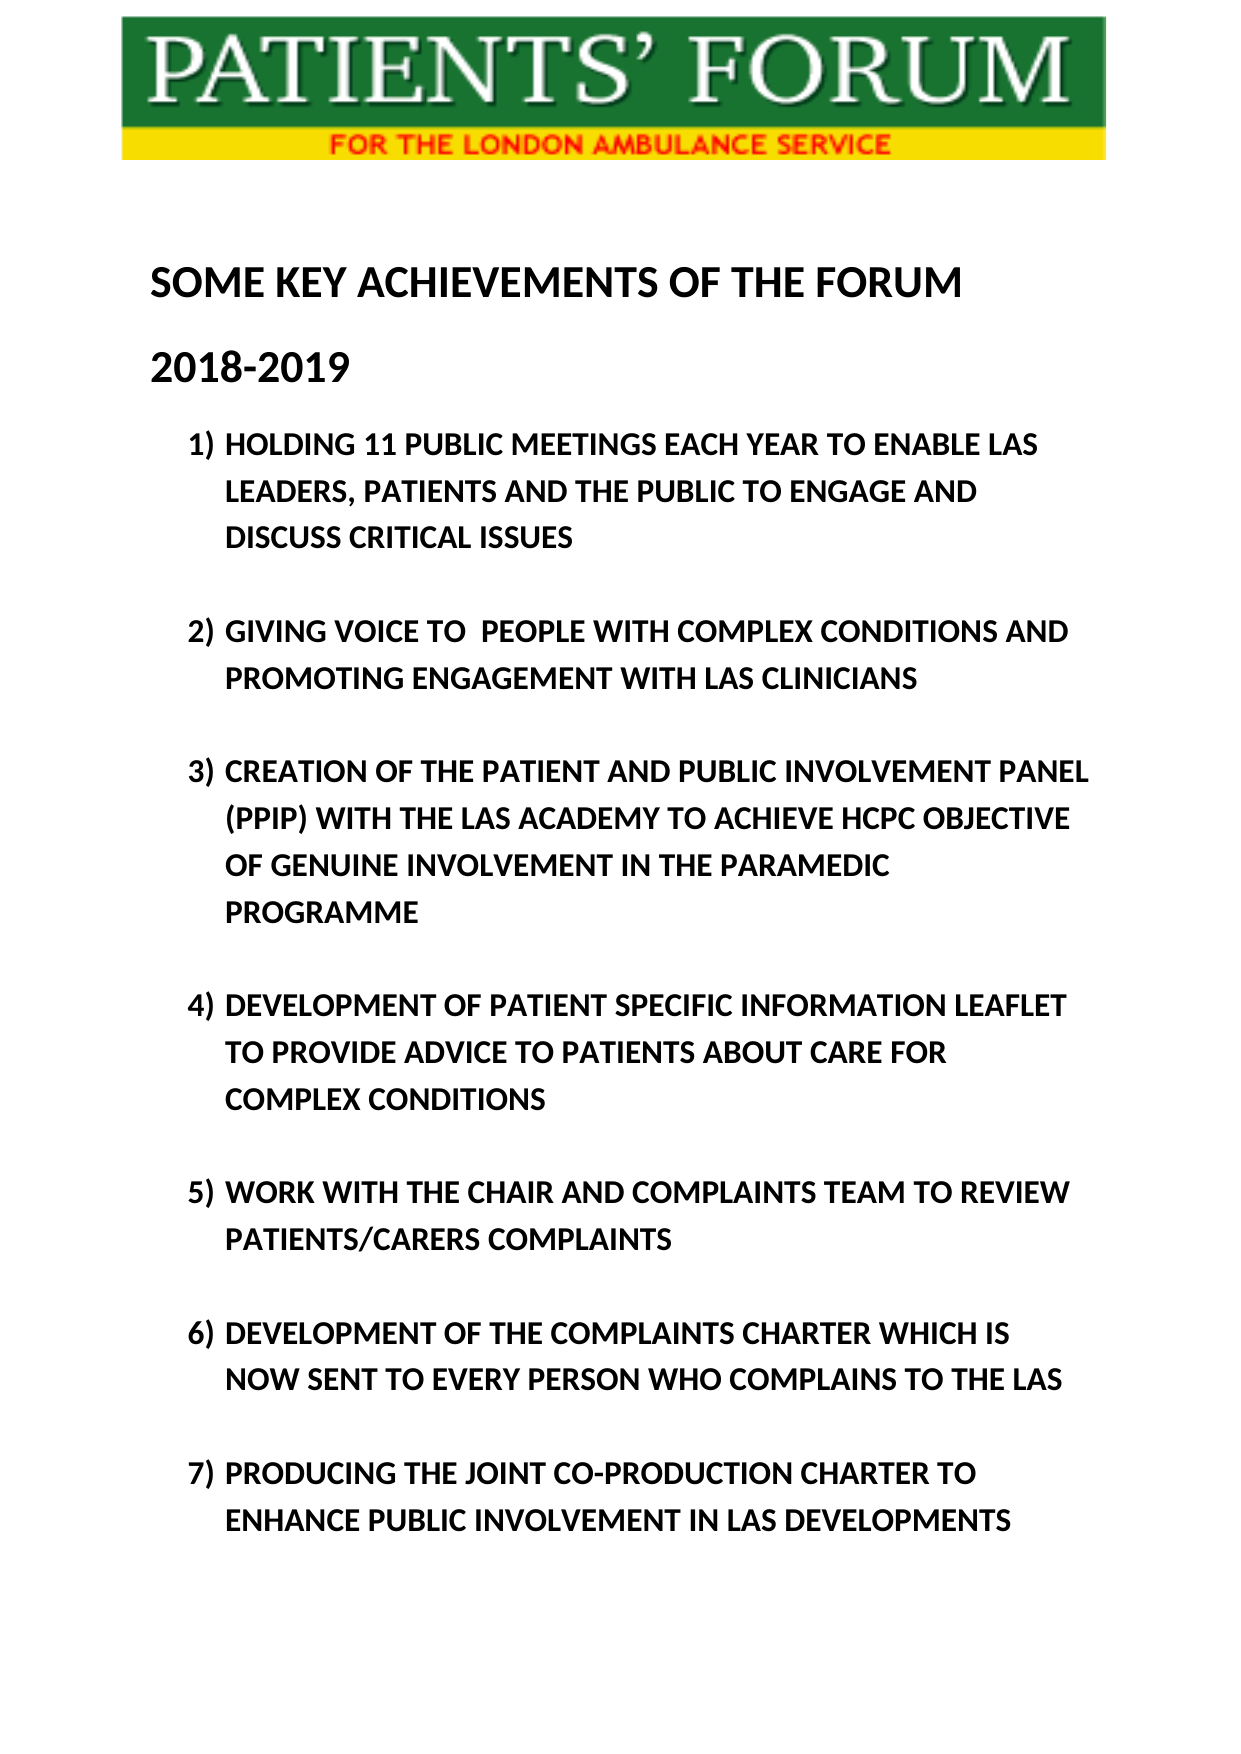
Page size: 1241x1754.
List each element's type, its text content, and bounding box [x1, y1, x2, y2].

text 2018-2019 [150, 338, 1090, 394]
list WORK WITH THE CHAIR AND COMPLAINTS TEAM TO REVIEW PATIENTS/CARERS COMPLAINTS [187, 1171, 1090, 1259]
list GIVING VOICE TO PEOPLE WITH COMPLEX CONDITIONS AND PROMOTING ENGAGEMENT WITH LAS CLINICIANS [187, 610, 1090, 698]
list HOLDING 11 PUBLIC MEETINGS EACH YEAR TO ENABLE LAS LEADERS, PATIENTS AND THE PUBLIC TO ENGAGE AND DISCUSS CRITICAL ISSUES [187, 423, 1090, 557]
list DEVELOPMENT OF PATIENT SPECIFIC INFORMATION LEAFLET TO PROVIDE ADVICE TO PATIENTS ABOUT CARE FOR COMPLEX CONDITIONS [187, 984, 1090, 1118]
text SOME KEY ACHIEVEMENTS OF THE FORUM [150, 253, 1090, 309]
picture [120, 15, 1107, 160]
list CREATION OF THE PATIENT AND PUBLIC INVOLVEMENT PANEL (PPIP) WITH THE LAS ACADEMY TO ACHIEVE HCPC OBJECTIVE OF GENUINE INVOLVEMENT IN THE PARAMEDIC PROGRAMME [187, 750, 1090, 931]
list PRODUCING THE JOINT CO-PRODUCTION CHARTER TO ENHANCE PUBLIC INVOLVEMENT IN LAS DEVELOPMENTS [187, 1452, 1090, 1539]
list DEVELOPMENT OF THE COMPLAINTS CHARTER WHICH IS NOW SENT TO EVERY PERSON WHO COMPLAINS TO THE LAS [187, 1312, 1090, 1399]
